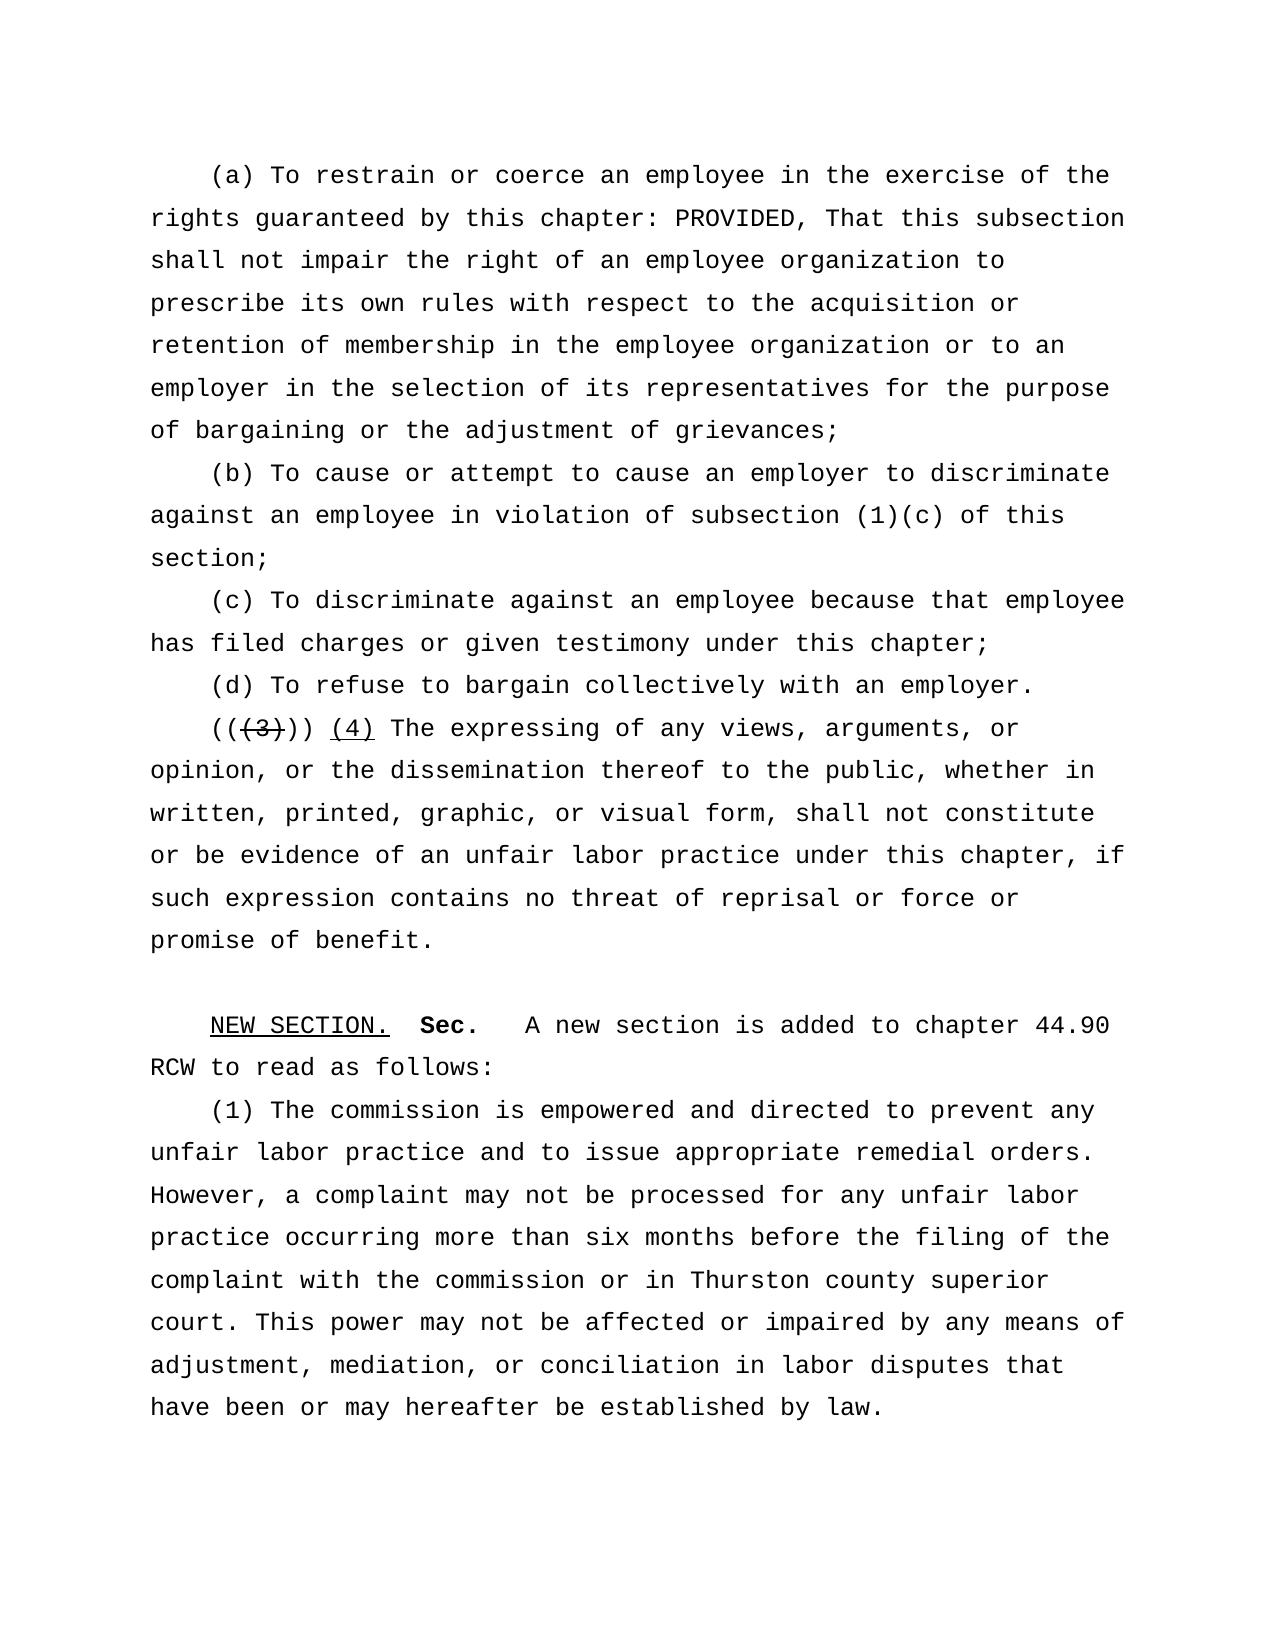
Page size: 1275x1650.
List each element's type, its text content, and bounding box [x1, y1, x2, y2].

text (c) To discriminate against an employee because that employee has filed charges or given testimony under this chapter; [150, 575, 1125, 660]
text (a) To restrain or coerce an employee in the exercise of the rights guaranteed by this chapter: PROVIDED, That this subsection shall not impair the right of an employee organization to prescribe its own rules with respect to the acquisition or retention of membership in the employee organization or to an employer in the selection of its representatives for the purpose of bargaining or the adjustment of grievances; [150, 150, 1125, 447]
text (d) To refuse to bargain collectively with an employer. [150, 660, 1125, 702]
text (1) The commission is empowered and directed to prevent any unfair labor practice and to issue appropriate remedial orders. However, a complaint may not be processed for any unfair labor practice occurring more than six months before the filing of the complaint with the commission or in Thurston county superior court. This power may not be affected or impaired by any means of adjustment, mediation, or conciliation in labor disputes that have been or may hereafter be established by law. [150, 1084, 1125, 1424]
text (b) To cause or attempt to cause an employer to discriminate against an employee in violation of subsection (1)(c) of this section; [150, 447, 1125, 575]
text NEW SECTION. Sec. A new section is added to chapter 44.90 RCW to read as follows: [150, 999, 1125, 1084]
text (((3))) (4) The expressing of any views, arguments, or opinion, or the dissemination thereof to the public, whether in written, printed, graphic, or visual form, shall not constitute or be evidence of an unfair labor practice under this chapter, if such expression contains no threat of reprisal or force or promise of benefit. [150, 702, 1125, 957]
